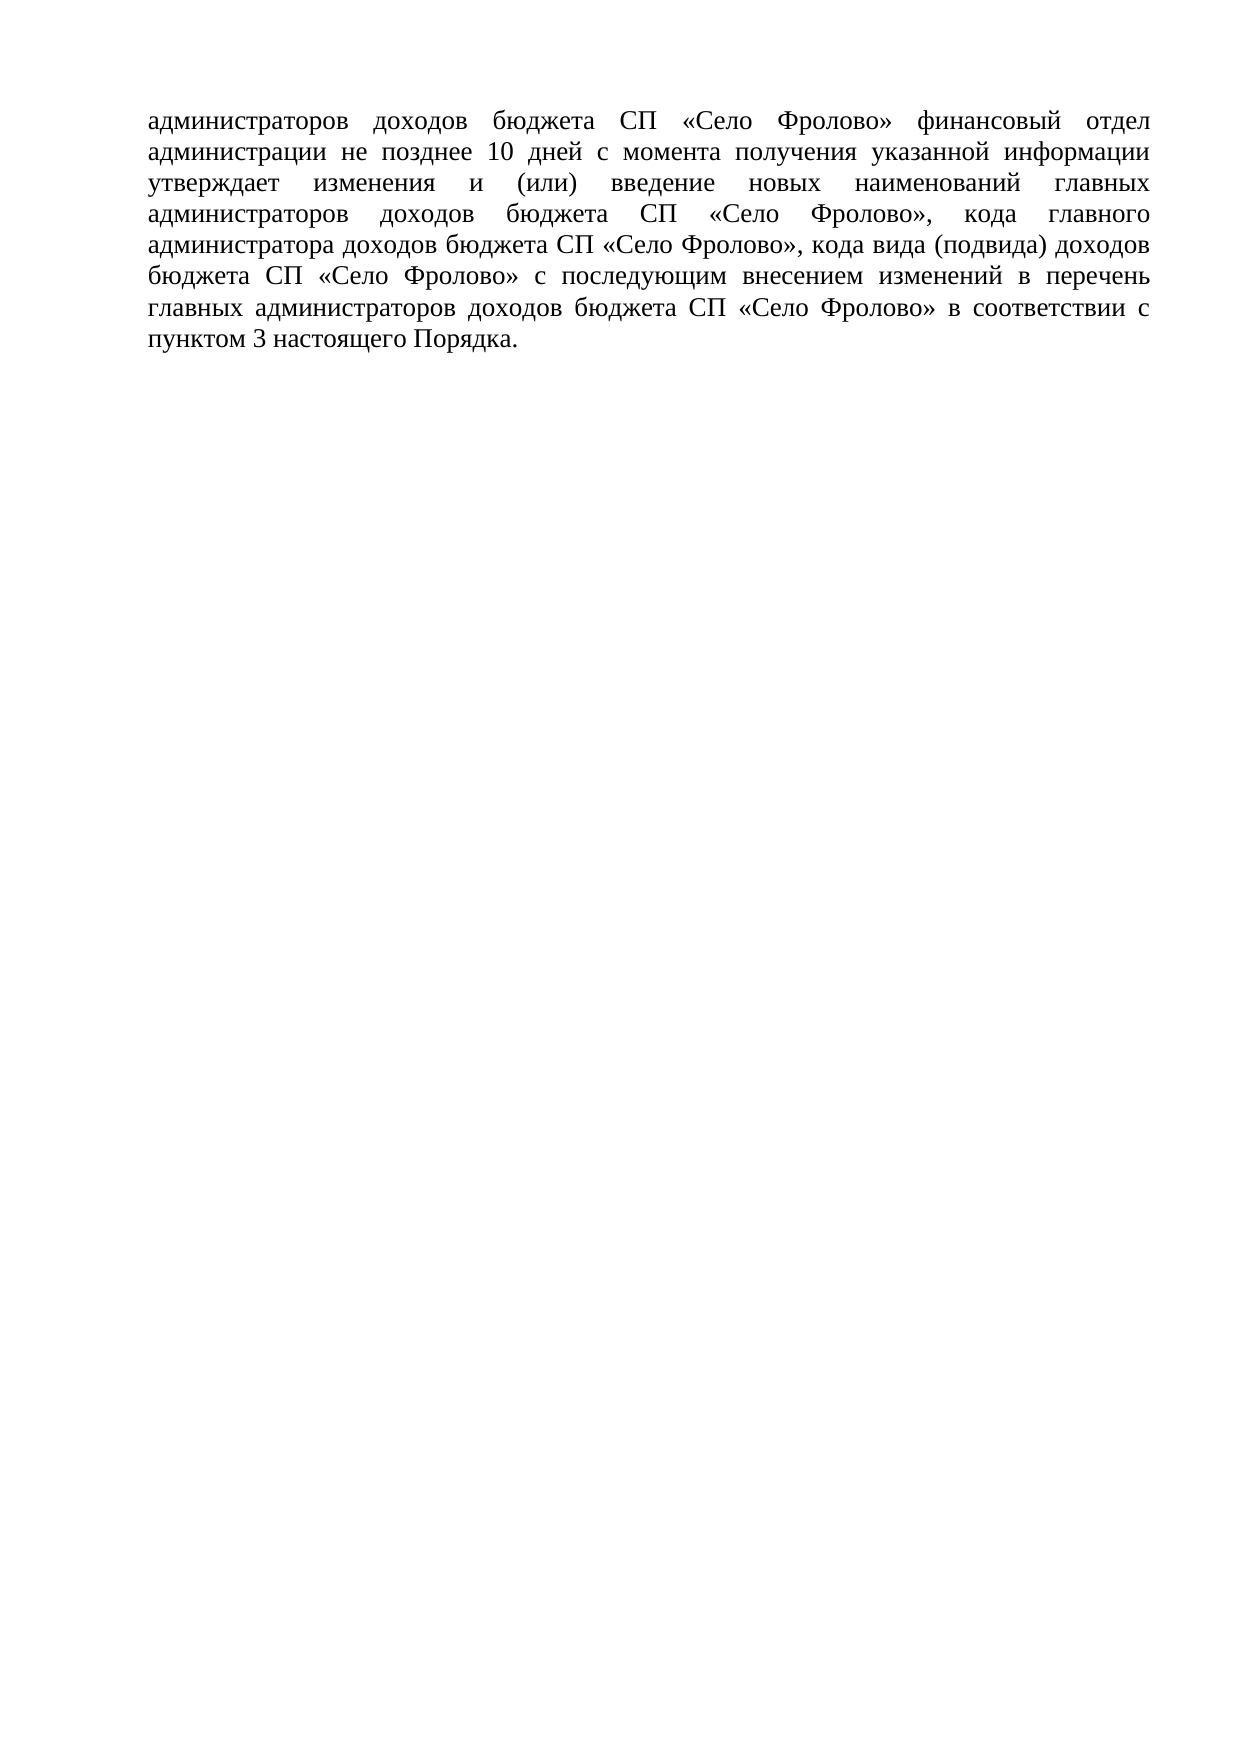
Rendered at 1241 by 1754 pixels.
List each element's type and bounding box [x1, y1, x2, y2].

text [148, 104, 1152, 353]
